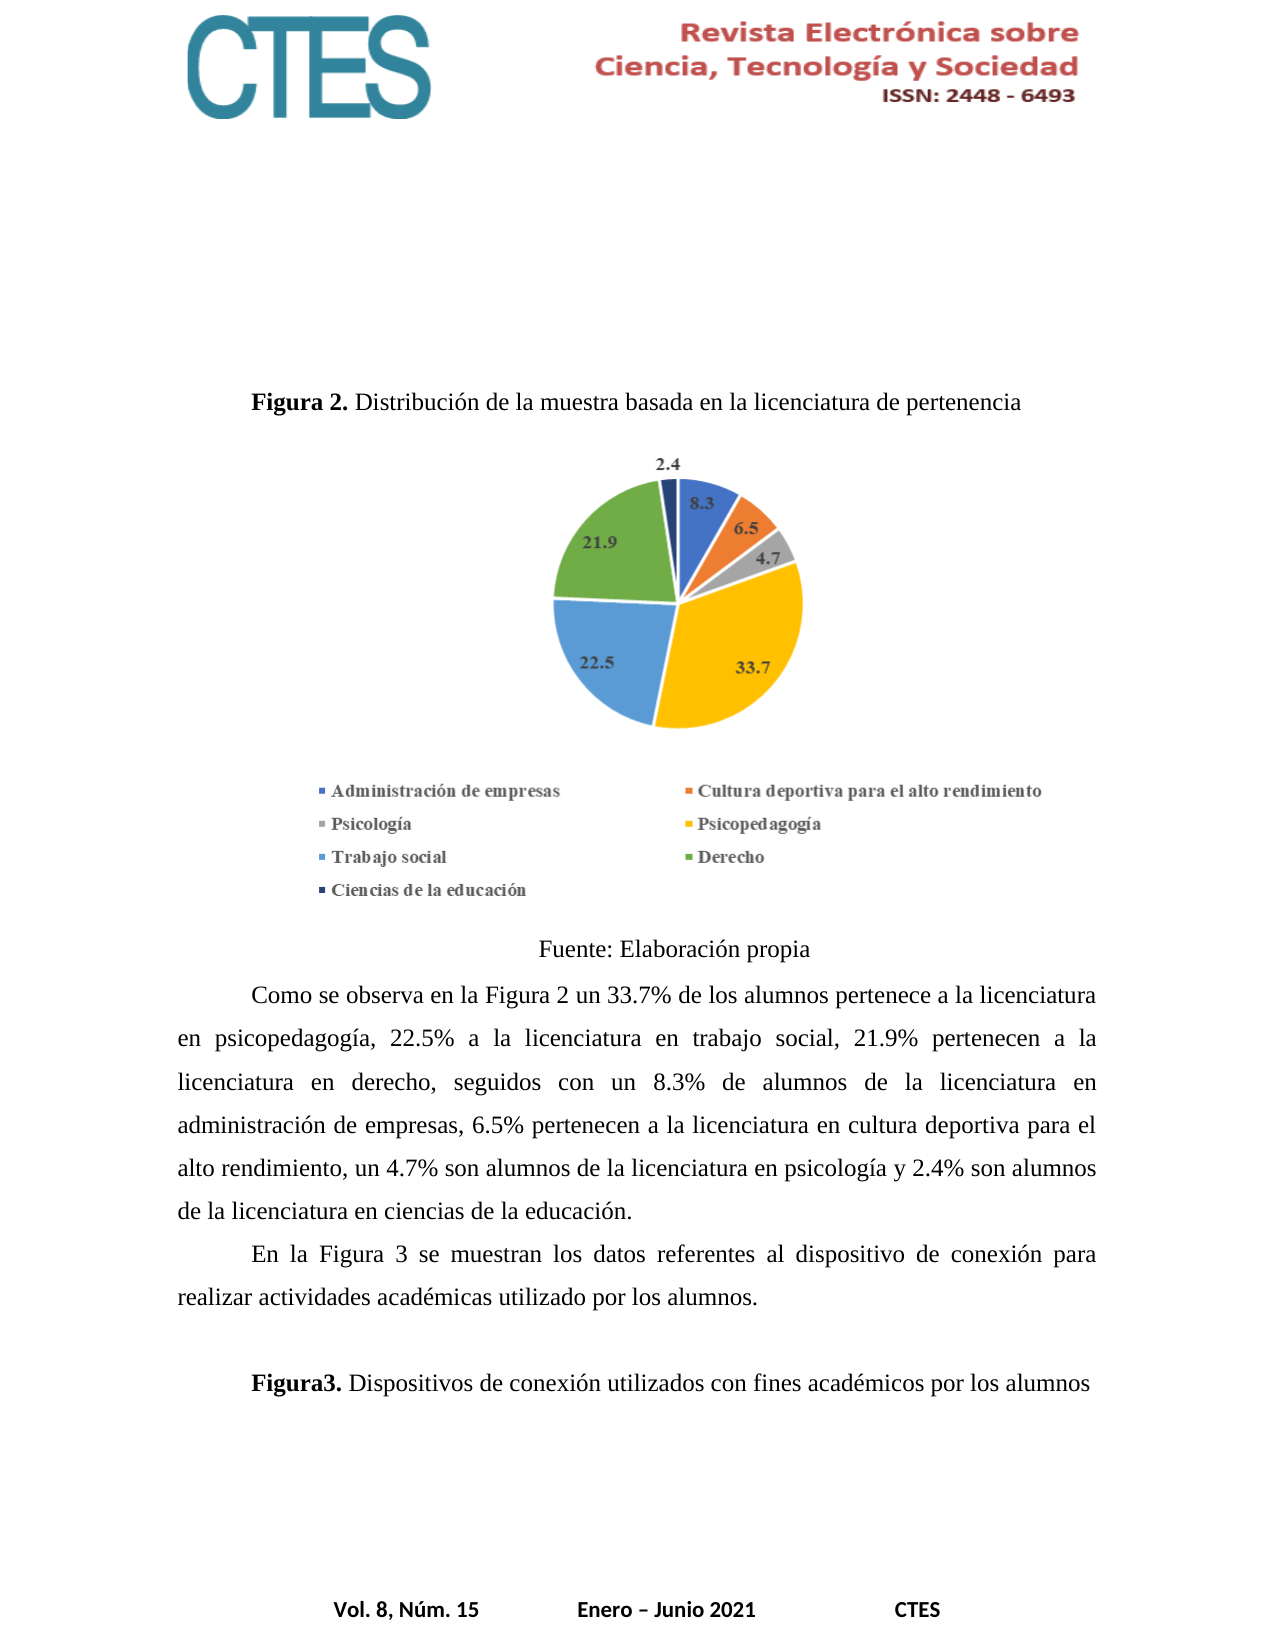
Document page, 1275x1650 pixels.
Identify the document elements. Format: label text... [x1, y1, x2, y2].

text Figura3. Dispositivos de conexión utilizados con fines académicos por los alumnos [177, 1368, 1098, 1397]
text Como se observa en la Figura 2 un 33.7% de los alumnos pertenece a la licenciatura en psicopedagogía, 22.5% a la licenciatura en trabajo social, 21.9% pertenecen a la licenciatura en derecho, seguidos con un 8.3% de alumnos de la licenciatura en administración de empresas, 6.5% pertenecen a la licenciatura en cultura deportiva para el alto rendimiento, un 4.7% son alumnos de la licenciatura en psicología y 2.4% son alumnos de la licenciatura en ciencias de la educación. [177, 980, 1098, 1225]
text Fuente: Elaboración propia [177, 934, 1098, 962]
text En la Figura 3 se muestran los datos referentes al dispositivo de conexión para realizar actividades académicas utilizado por los alumnos. [177, 1239, 1098, 1311]
picture [251, 433, 1105, 916]
picture [187, 14, 1088, 119]
text Figura 2. Distribución de la muestra basada en la licenciatura de pertenencia [177, 387, 1098, 416]
